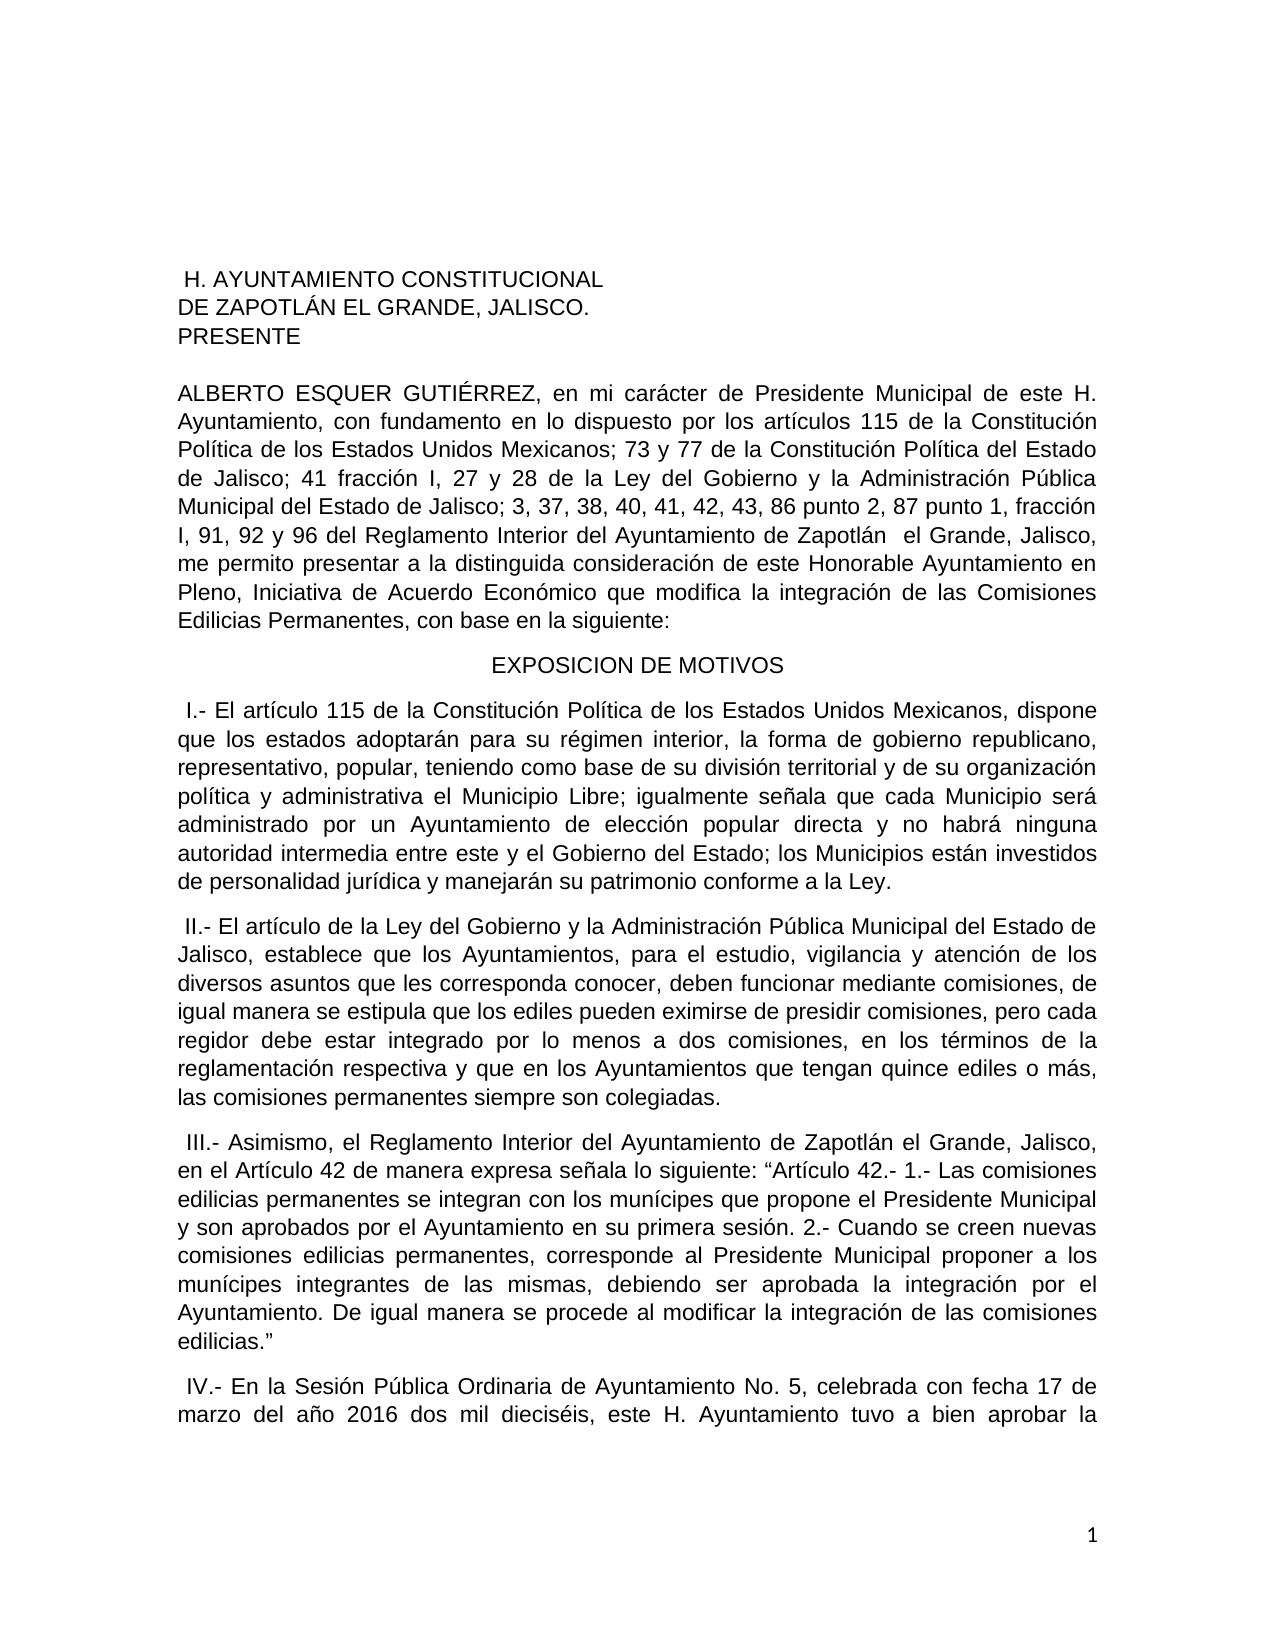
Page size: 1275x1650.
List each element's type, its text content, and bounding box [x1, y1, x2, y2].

text III.- Asimismo, el Reglamento Interior del Ayuntamiento de Zapotlán el Grande, Jalisco, en el Artículo 42 de manera expresa señala lo siguiente: “Artículo 42.- 1.- Las comisiones edilicias permanentes se integran con los munícipes que propone el Presidente Municipal y son aprobados por el Ayuntamiento en su primera sesión. 2.- Cuando se creen nuevas comisiones edilicias permanentes, corresponde al Presidente Municipal proponer a los munícipes integrantes de las mismas, debiendo ser aprobada la integración por el Ayuntamiento. De igual manera se procede al modificar la integración de las comisiones edilicias.” [177, 1129, 1098, 1354]
text II.- El artículo de la Ley del Gobierno y la Administración Pública Municipal del Estado de Jalisco, establece que los Ayuntamientos, para el estudio, vigilancia y atención de los diversos asuntos que les corresponda conocer, deben funcionar mediante comisiones, de igual manera se estipula que los ediles pueden eximirse de presidir comisiones, pero cada regidor debe estar integrado por lo menos a dos comisiones, en los términos de la reglamentación respectiva y que en los Ayuntamientos que tengan quince ediles o más, las comisiones permanentes siempre son colegiadas. [177, 913, 1098, 1110]
text PRESENTE [177, 323, 1098, 349]
text DE ZAPOTLÁN EL GRANDE, JALISCO. [177, 294, 1098, 321]
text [177, 1373, 1098, 1428]
text ALBERTO ESQUER GUTIÉRREZ, en mi carácter de Presidente Municipal de este H. Ayuntamiento, con fundamento en lo dispuesto por los artículos 115 de la Constitución Política de los Estados Unidos Mexicanos; 73 y 77 de la Constitución Política del Estado de Jalisco; 41 fracción I, 27 y 28 de la Ley del Gobierno y la Administración Pública Municipal del Estado de Jalisco; 3, 37, 38, 40, 41, 42, 43, 86 punto 2, 87 punto 1, fracción I, 91, 92 y 96 del Reglamento Interior del Ayuntamiento de Zapotlán el Grande, Jalisco, me permito presentar a la distinguida consideración de este Honorable Ayuntamiento en Pleno, Iniciativa de Acuerdo Económico que modifica la integración de las Comisiones Edilicias Permanentes, con base en la siguiente: [177, 379, 1098, 633]
text H. AYUNTAMIENTO CONSTITUCIONAL [177, 266, 1098, 292]
text EXPOSICION DE MOTIVOS [177, 652, 1098, 678]
text I.- El artículo 115 de la Constitución Política de los Estados Unidos Mexicanos, dispone que los estados adoptarán para su régimen interior, la forma de gobierno republicano, representativo, popular, teniendo como base de su división territorial y de su organización política y administrativa el Municipio Libre; igualmente señala que cada Municipio será administrado por un Ayuntamiento de elección popular directa y no habrá ninguna autoridad intermedia entre este y el Gobierno del Estado; los Municipios están investidos de personalidad jurídica y manejarán su patrimonio conforme a la Ley. [177, 697, 1098, 894]
